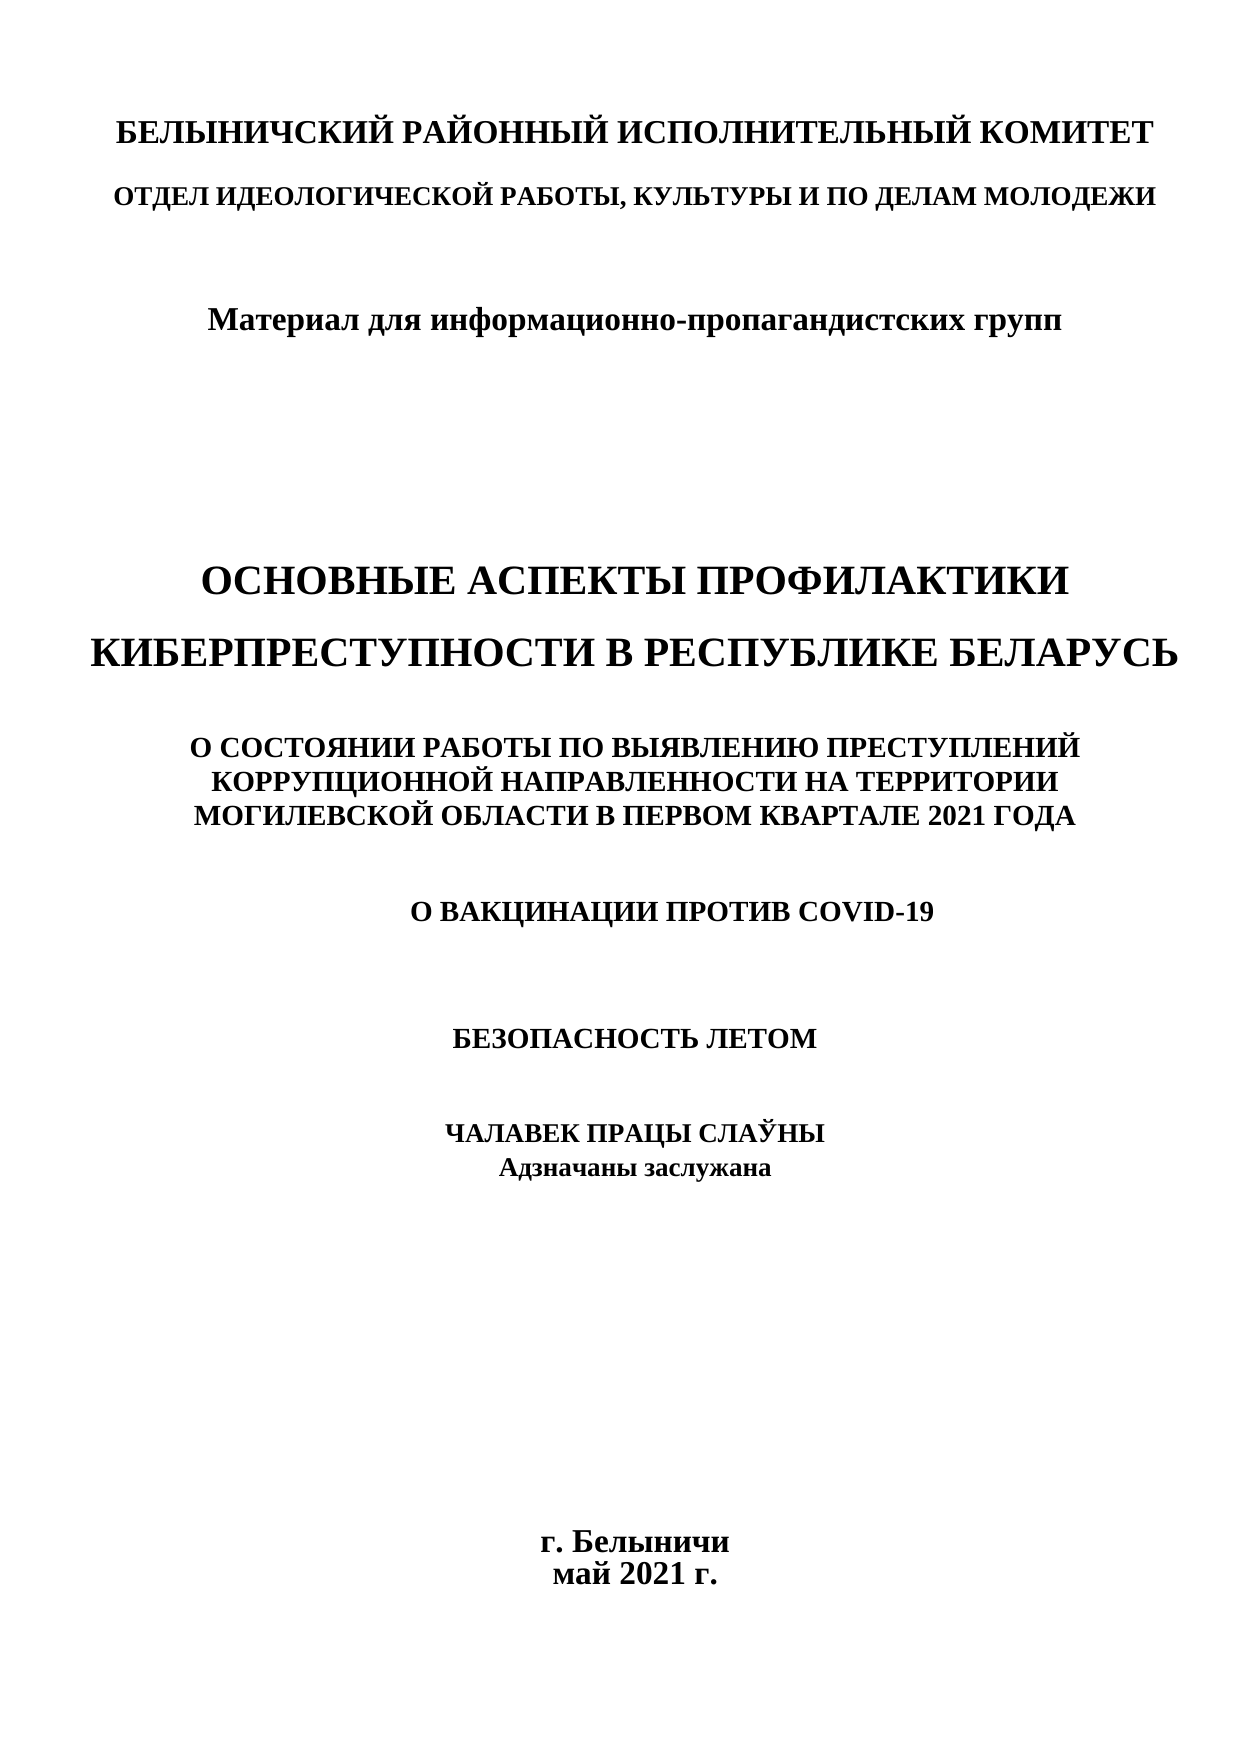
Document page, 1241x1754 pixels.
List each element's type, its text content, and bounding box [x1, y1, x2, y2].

text г. Белыничи [89, 1528, 1181, 1559]
text Адзначаны заслужана [89, 1151, 1181, 1182]
text О СОСТОЯНИИ РАБОТЫ ПО ВЫЯВЛЕНИЮ ПРЕСТУПЛЕНИЙ КОРРУПЦИОННОЙ НАПРАВЛЕННОСТИ НА ТЕРРИТОРИИ МОГИЛЕВСКОЙ ОБЛАСТИ В ПЕРВОМ КВАРТАЛЕ 2021 ГОДА [89, 731, 1181, 831]
text Материал для информационно-пропагандистских групп [89, 306, 1181, 337]
text ОСНОВНЫЕ АСПЕКТЫ ПРОФИЛАКТИКИ КИБЕРПРЕСТУПНОСТИ В РЕСПУБЛИКЕ БЕЛАРУСЬ [89, 556, 1181, 675]
text БЕЛЫНИЧСКИЙ РАЙОННЫЙ ИСПОЛНИТЕЛЬНЫЙ КОМИТЕТ [89, 118, 1181, 149]
text май 2021 г. [89, 1559, 1181, 1590]
text О ВАКЦИНАЦИИ ПРОТИВ COVID-19 [89, 894, 1181, 927]
text ОТДЕЛ ИДЕОЛОГИЧЕСКОЙ РАБОТЫ, КУЛЬТУРЫ И ПО ДЕЛАМ МОЛОДЕЖИ [89, 181, 1181, 212]
text БЕЗОПАСНОСТЬ ЛЕТОМ [89, 1021, 1181, 1054]
text ЧАЛАВЕК ПРАЦЫ СЛАЎНЫ [89, 1117, 1181, 1148]
